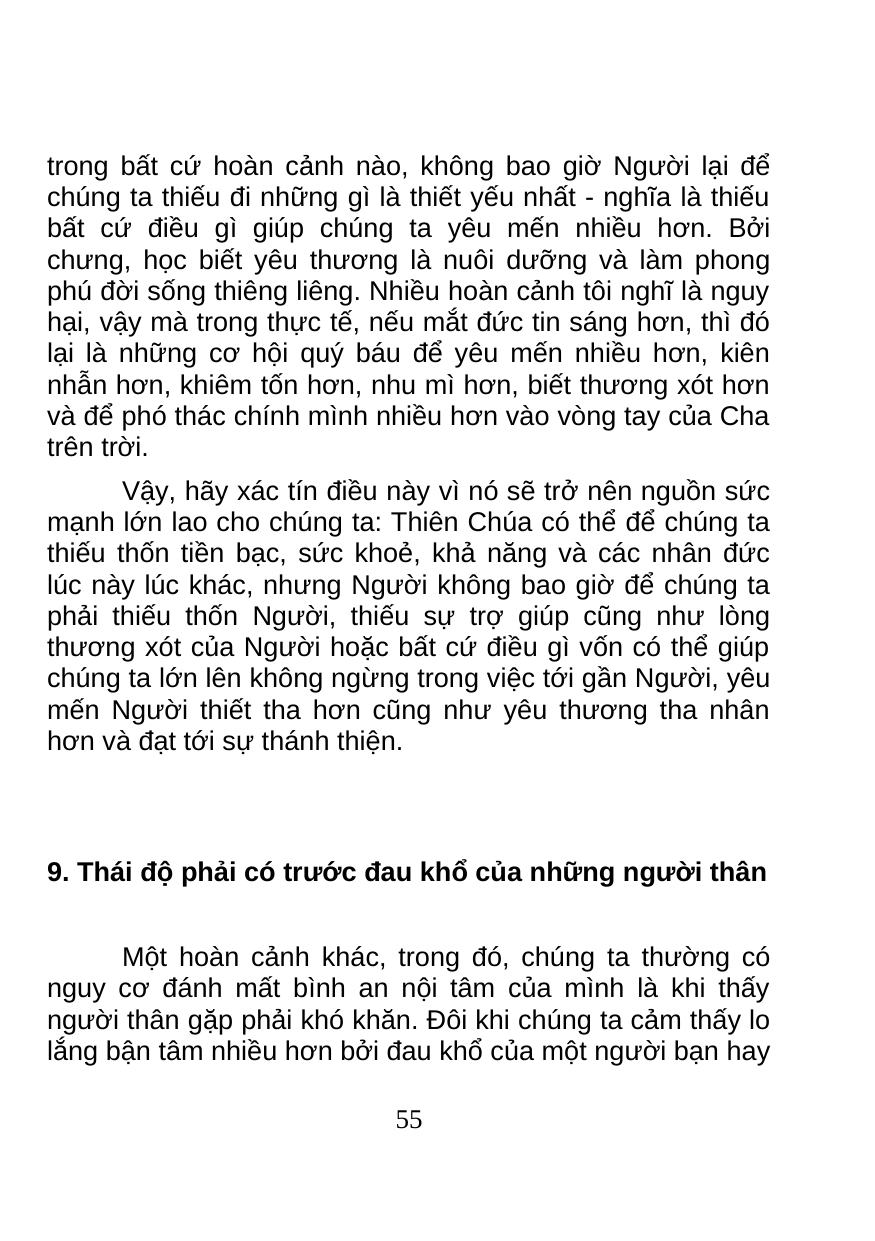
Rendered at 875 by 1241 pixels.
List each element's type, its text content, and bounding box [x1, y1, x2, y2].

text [47, 150, 771, 462]
list 9. Thái độ phải có trước đau khổ của những người thân [47, 856, 771, 887]
text Vậy, hãy xác tín điều này vì nó sẽ trở nên nguồn sức mạnh lớn lao cho chúng ta: Thiên Chúa có thể để chúng ta thiếu thốn tiền bạc, sức khoẻ, khả năng và các nhân đức lúc này lúc khác, nhưng Người không bao giờ để chúng ta phải thiếu thốn Người, thiếu sự trợ giúp cũng như lòng thương xót của Người hoặc bất cứ điều gì vốn có thể giúp chúng ta lớn lên không ngừng trong việc tới gần Người, yêu mến Người thiết tha hơn cũng như yêu thương tha nhân hơn và đạt tới sự thánh thiện. [47, 475, 771, 756]
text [47, 941, 771, 1066]
